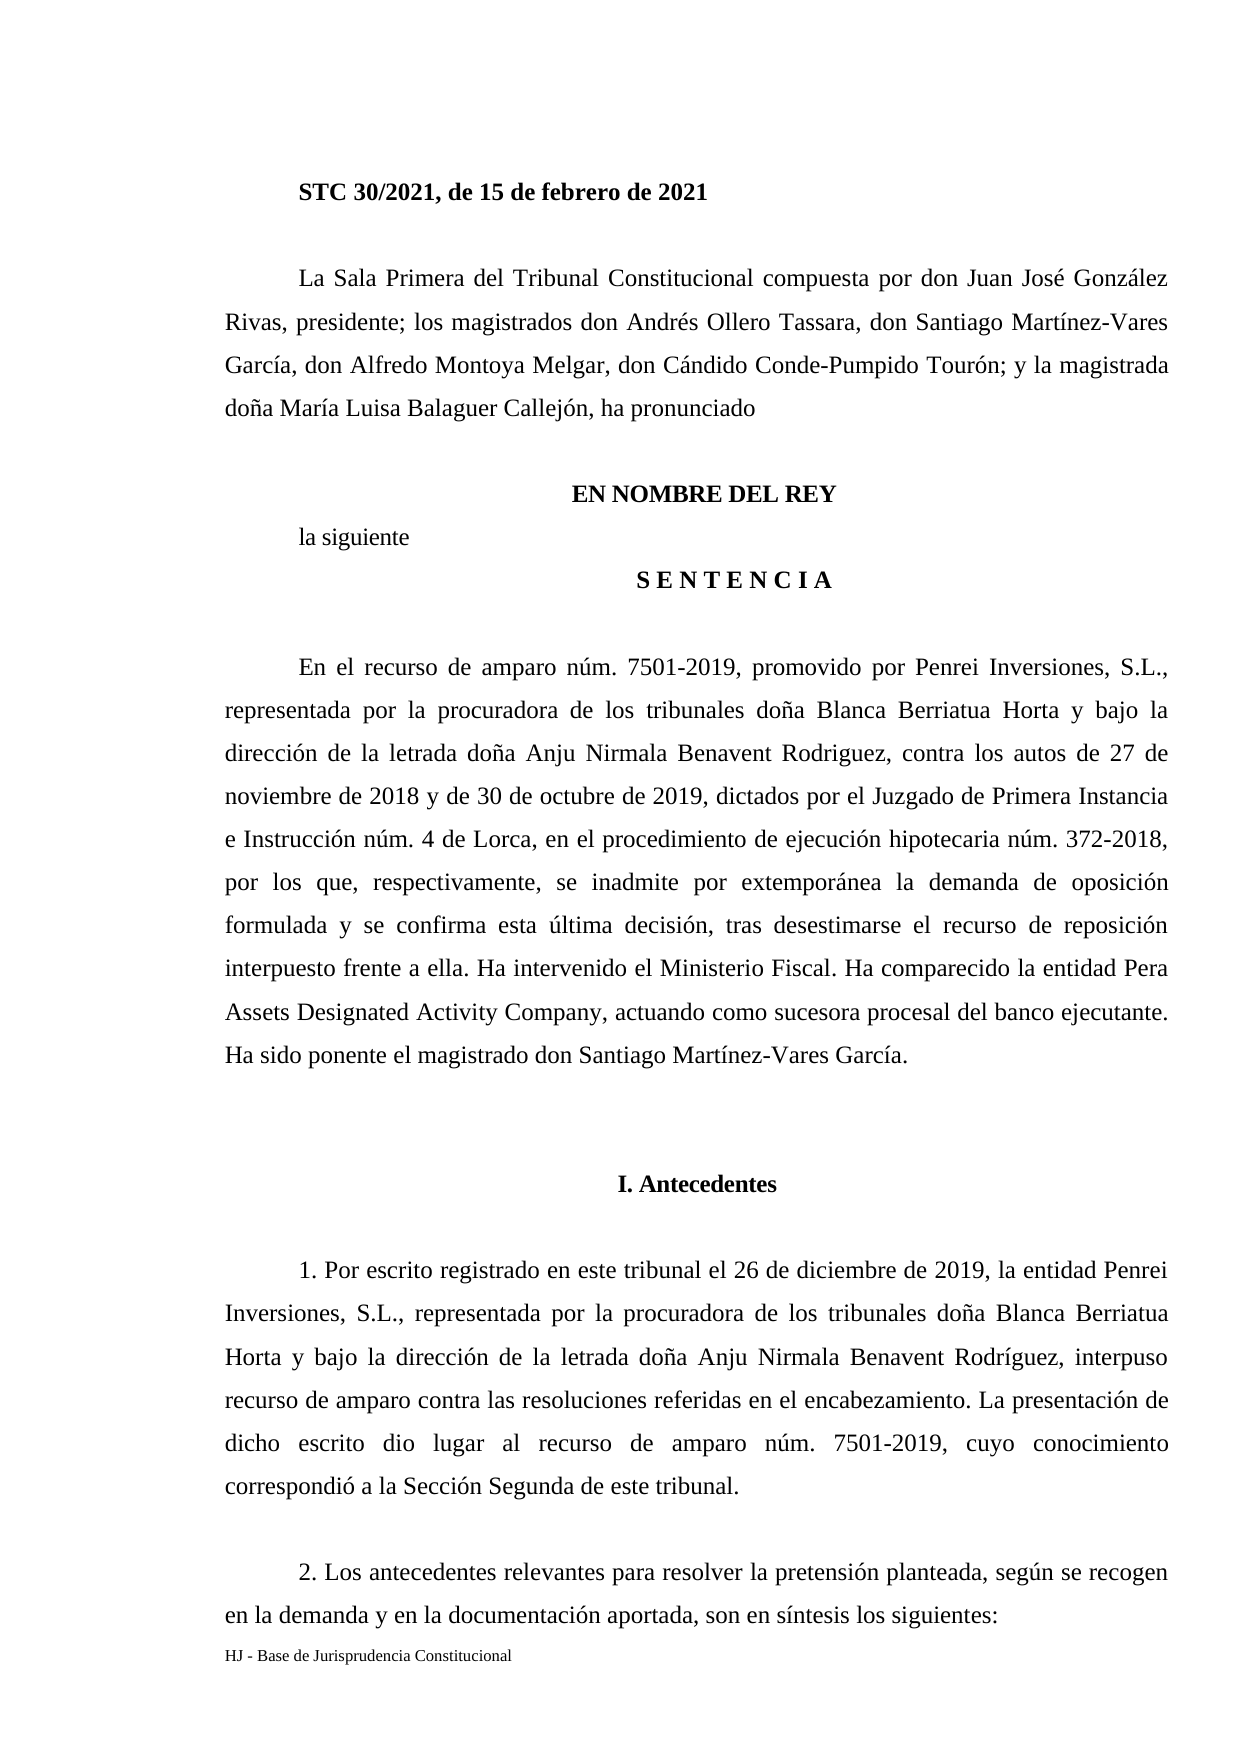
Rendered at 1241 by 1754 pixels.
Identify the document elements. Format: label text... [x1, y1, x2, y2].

text 1. Por escrito registrado en este tribunal el 26 de diciembre de 2019, la entidad Penrei Inversiones, S.L., representada por la procuradora de los tribunales doña Blanca Berriatua Horta y bajo la dirección de la letrada doña Anju Nirmala Benavent Rodríguez, interpuso recurso de amparo contra las resoluciones referidas en el encabezamiento. La presentación de dicho escrito dio lugar al recurso de amparo núm. 7501-2019, cuyo conocimiento correspondió a la Sección Segunda de este tribunal. [224, 1255, 1169, 1500]
text S E N T E N C I A [224, 565, 1169, 594]
text I. Antecedentes [224, 1169, 1169, 1198]
text En el recurso de amparo núm. 7501-2019, promovido por Penrei Inversiones, S.L., representada por la procuradora de los tribunales doña Blanca Berriatua Horta y bajo la dirección de la letrada doña Anju Nirmala Benavent Rodriguez, contra los autos de 27 de noviembre de 2018 y de 30 de octubre de 2019, dictados por el Juzgado de Primera Instancia e Instrucción núm. 4 de Lorca, en el procedimiento de ejecución hipotecaria núm. 372-2018, por los que, respectivamente, se inadmite por extemporánea la demanda de oposición formulada y se confirma esta última decisión, tras desestimarse el recurso de reposición interpuesto frente a ella. Ha intervenido el Ministerio Fiscal. Ha comparecido la entidad Pera Assets Designated Activity Company, actuando como sucesora procesal del banco ejecutante. Ha sido ponente el magistrado don Santiago Martínez-Vares García. [224, 652, 1169, 1068]
text 2. Los antecedentes relevantes para resolver la pretensión planteada, según se recogen en la demanda y en la documentación aportada, son en síntesis los siguientes: [224, 1557, 1169, 1629]
text La Sala Primera del Tribunal Constitucional compuesta por don Juan José González Rivas, presidente; los magistrados don Andrés Ollero Tassara, don Santiago Martínez-Vares García, don Alfredo Montoya Melgar, don Cándido Conde-Pumpido Tourón; y la magistrada doña María Luisa Balaguer Callejón, ha pronunciado [224, 263, 1169, 422]
text EN NOMBRE DEL REY [224, 479, 1110, 508]
text STC 30/2021, de 15 de febrero de 2021 [224, 177, 1169, 206]
text la siguiente [224, 522, 1110, 551]
